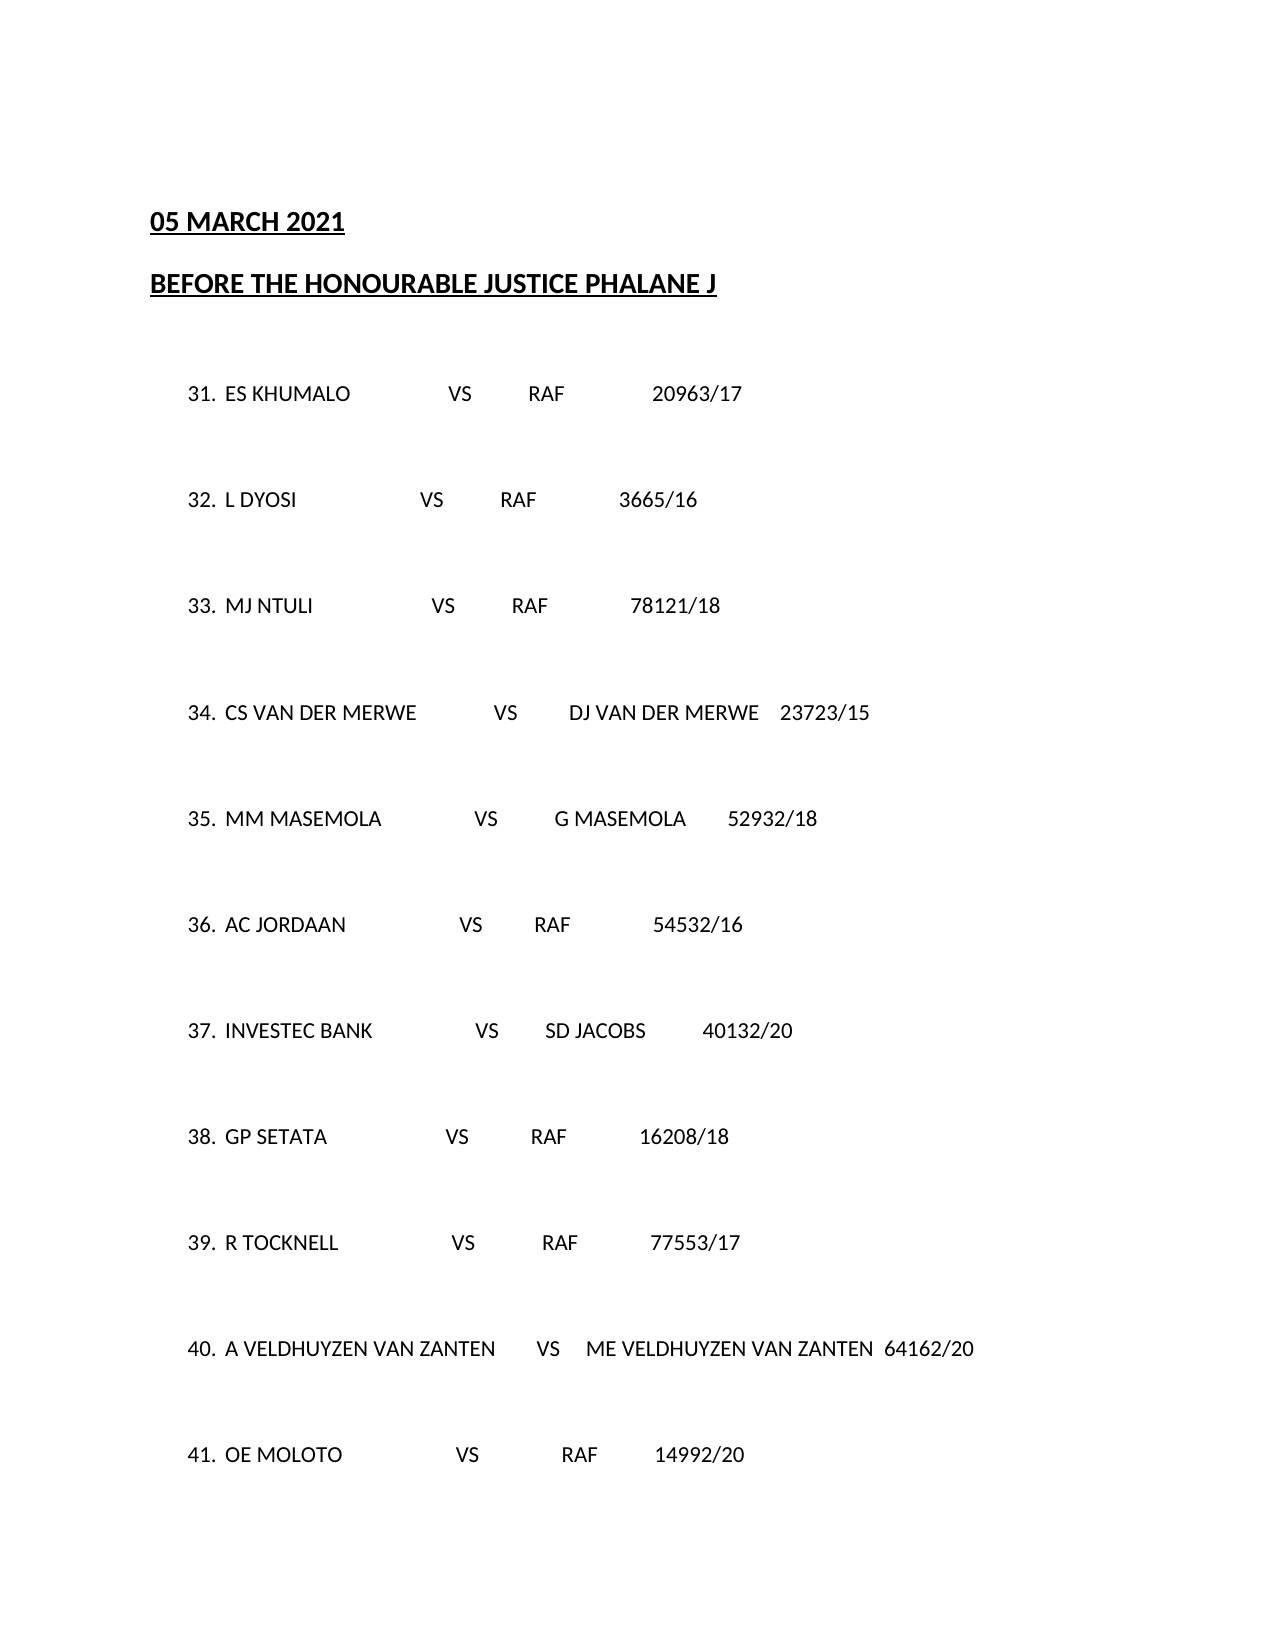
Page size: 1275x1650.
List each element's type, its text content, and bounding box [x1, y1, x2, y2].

list CS VAN DER MERWE VS DJ VAN DER MERWE 23723/15 [187, 698, 1125, 726]
text 05 MARCH 2021 [150, 203, 1125, 239]
list L DYOSI VS RAF 3665/16 [187, 486, 1125, 514]
text BEFORE THE HONOURABLE JUSTICE PHALANE J [150, 265, 1125, 300]
list ES KHUMALO VS RAF 20963/17 [187, 379, 1125, 408]
list AC JORDAAN VS RAF 54532/16 [187, 910, 1125, 938]
list MJ NTULI VS RAF 78121/18 [187, 592, 1125, 620]
list OE MOLOTO VS RAF 14992/20 [187, 1440, 1125, 1468]
list GP SETATA VS RAF 16208/18 [187, 1122, 1125, 1150]
list A VELDHUYZEN VAN ZANTEN VS ME VELDHUYZEN VAN ZANTEN 64162/20 [187, 1334, 1125, 1362]
list MM MASEMOLA VS G MASEMOLA 52932/18 [187, 804, 1125, 832]
list INVESTEC BANK VS SD JACOBS 40132/20 [187, 1016, 1125, 1044]
list R TOCKNELL VS RAF 77553/17 [187, 1228, 1125, 1256]
